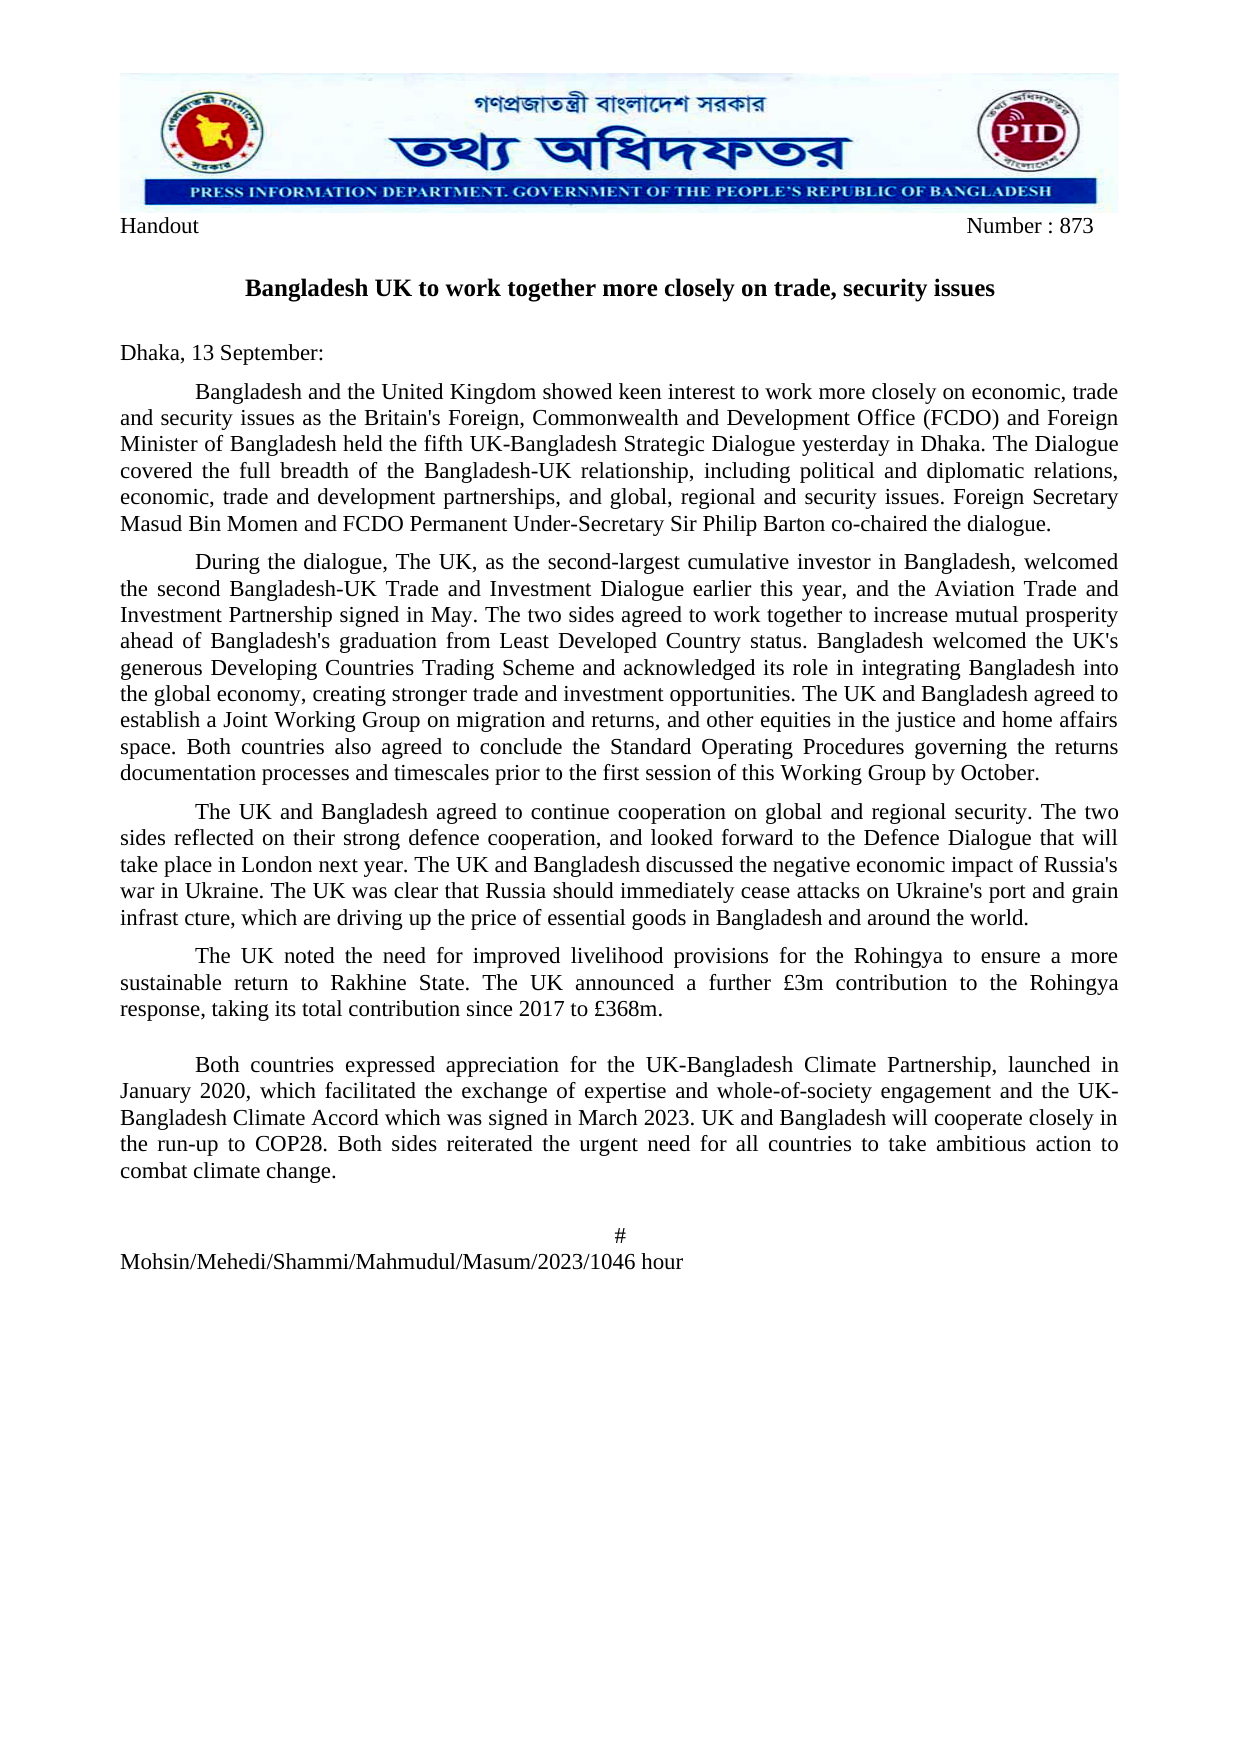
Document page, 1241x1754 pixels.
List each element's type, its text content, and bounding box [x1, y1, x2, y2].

text Bangladesh UK to work together more closely on trade, security issues [120, 273, 1120, 302]
text Both countries expressed appreciation for the UK-Bangladesh Climate Partnership, launched in January 2020, which facilitated the exchange of expertise and whole-of-society engagement and the UK-Bangladesh Climate Accord which was signed in March 2023. UK and Bangladesh will cooperate closely in the run-up to COP28. Both sides reiterated the urgent need for all countries to take ambitious action to combat climate change. [120, 1051, 1120, 1183]
text Mohsin/Mehedi/Shammi/Mahmudul/Masum/2023/1046 hour [120, 1248, 1120, 1274]
text # [120, 1222, 1120, 1248]
text The UK noted the need for improved livelihood provisions for the Rohingya to ensure a more sustainable return to Rakhine State. The UK announced a further £3m contribution to the Rohingya response, taking its total contribution since 2017 to £368m. [120, 942, 1120, 1021]
text During the dialogue, The UK, as the second-largest cumulative investor in Bangladesh, welcomed the second Bangladesh-UK Trade and Investment Dialogue earlier this year, and the Aviation Trade and Investment Partnership signed in May. The two sides agreed to work together to increase mutual prosperity ahead of Bangladesh's graduation from Least Developed Country status. Bangladesh welcomed the UK's generous Developing Countries Trading Scheme and acknowledged its role in integrating Bangladesh into the global economy, creating stronger trade and investment opportunities. The UK and Bangladesh agreed to establish a Joint Working Group on migration and returns, and other equities in the justice and home affairs space. Both countries also agreed to conclude the Standard Operating Procedures governing the returns documentation processes and timescales prior to the first session of this Working Group by October. [120, 548, 1120, 786]
text Dhaka, 13 September: [120, 339, 1120, 365]
text The UK and Bangladesh agreed to continue cooperation on global and regional security. The two sides reflected on their strong defence cooperation, and looked forward to the Defence Dialogue that will take place in London next year. The UK and Bangladesh discussed the negative economic impact of Russia's war in Ukraine. The UK was clear that Russia should immediately cease attacks on Ukraine's port and grain infrast cture, which are driving up the price of essential goods in Bangladesh and around the world. [120, 798, 1120, 930]
text Handout Number : 873 [120, 212, 1120, 239]
text Bangladesh and the United Kingdom showed keen interest to work more closely on economic, trade and security issues as the Britain's Foreign, Commonwealth and Development Office (FCDO) and Foreign Minister of Bangladesh held the fifth UK-Bangladesh Strategic Dialogue yesterday in Dhaka. The Dialogue covered the full breadth of the Bangladesh-UK relationship, including political and diplomatic relations, economic, trade and development partnerships, and global, regional and security issues. Foreign Secretary Masud Bin Momen and FCDO Permanent Under-Secretary Sir Philip Barton co-chaired the dialogue. [120, 378, 1120, 536]
